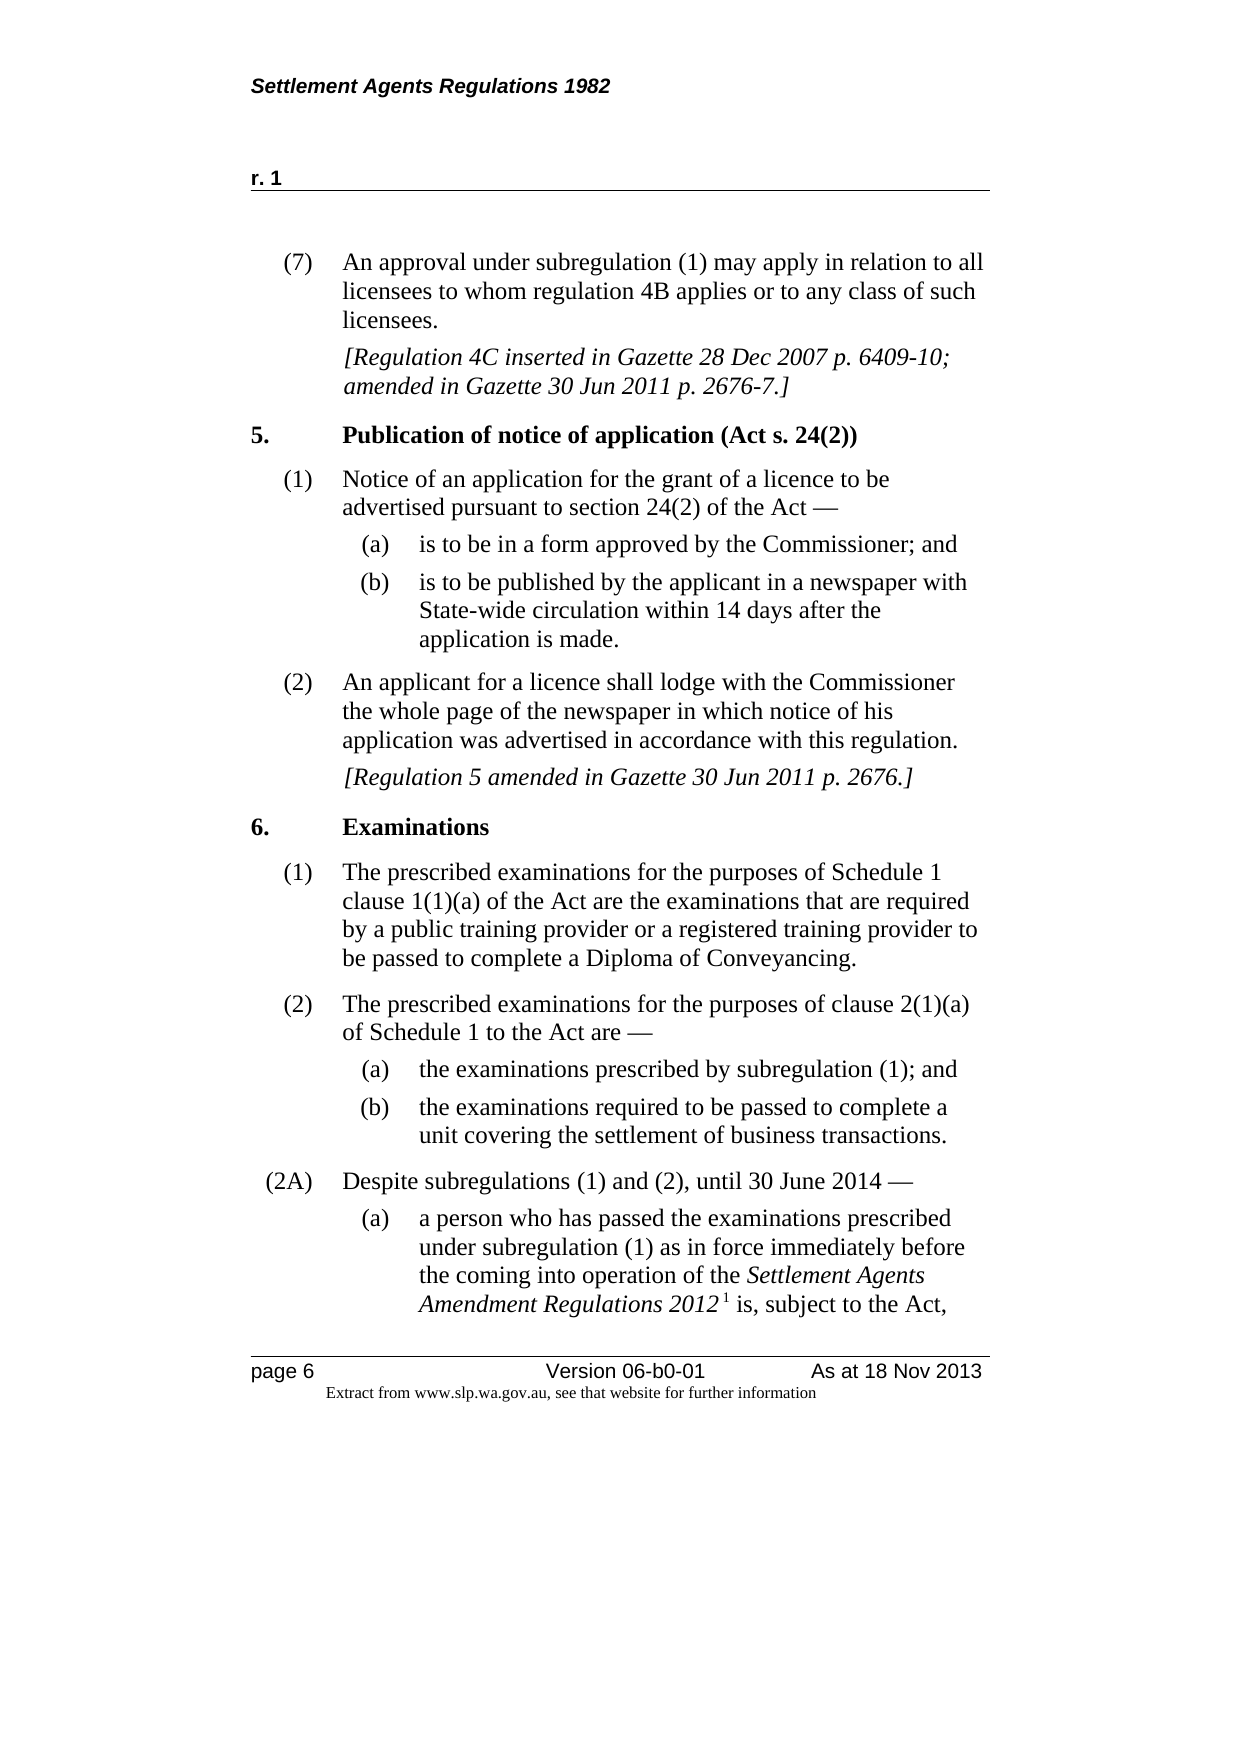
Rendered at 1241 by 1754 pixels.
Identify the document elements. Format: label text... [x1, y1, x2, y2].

text (a) the examinations prescribed by subregulation (1); and [251, 1054, 990, 1083]
text (b) the examinations required to be passed to complete a unit covering the settlement of business transactions. [251, 1092, 990, 1149]
text [Regulation 4C inserted in Gazette 28 Dec 2007 p. 6409-10; amended in Gazette 30 Jun 2011 p. 2676-7.] [251, 342, 990, 399]
text (1) The prescribed examinations for the purposes of Schedule 1 clause 1(1)(a) of the Act are the examinations that are required by a public training provider or a registered training provider to be passed to complete a Diploma of Conveyancing. [251, 857, 990, 972]
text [251, 1203, 990, 1318]
text (2A) Despite subregulations (1) and (2), until 30 June 2014 — [251, 1166, 990, 1194]
text (b) is to be published by the applicant in a newspaper with State-wide circulation within 14 days after the application is made. [251, 567, 990, 653]
text (2) The prescribed examinations for the purposes of clause 2(1)(a) of Schedule 1 to the Act are — [251, 989, 990, 1046]
text (1) Notice of an application for the grant of a licence to be advertised pursuant to section 24(2) of the Act — [251, 464, 990, 521]
text (7) An approval under subregulation (1) may apply in relation to all licensees to whom regulation 4B applies or to any class of such licensees. [251, 247, 990, 334]
text [Regulation 5 amended in Gazette 30 Jun 2011 p. 2676.] [251, 762, 990, 791]
text (a) is to be in a form approved by the Commissioner; and [251, 529, 990, 558]
subtitle 6. Examinations [251, 812, 990, 840]
text (2) An applicant for a licence shall lodge with the Commissioner the whole page of the newspaper in which notice of his application was advertised in accordance with this regulation. [251, 667, 990, 754]
subtitle 5. Publication of notice of application (Act s. 24(2)) [251, 420, 990, 449]
